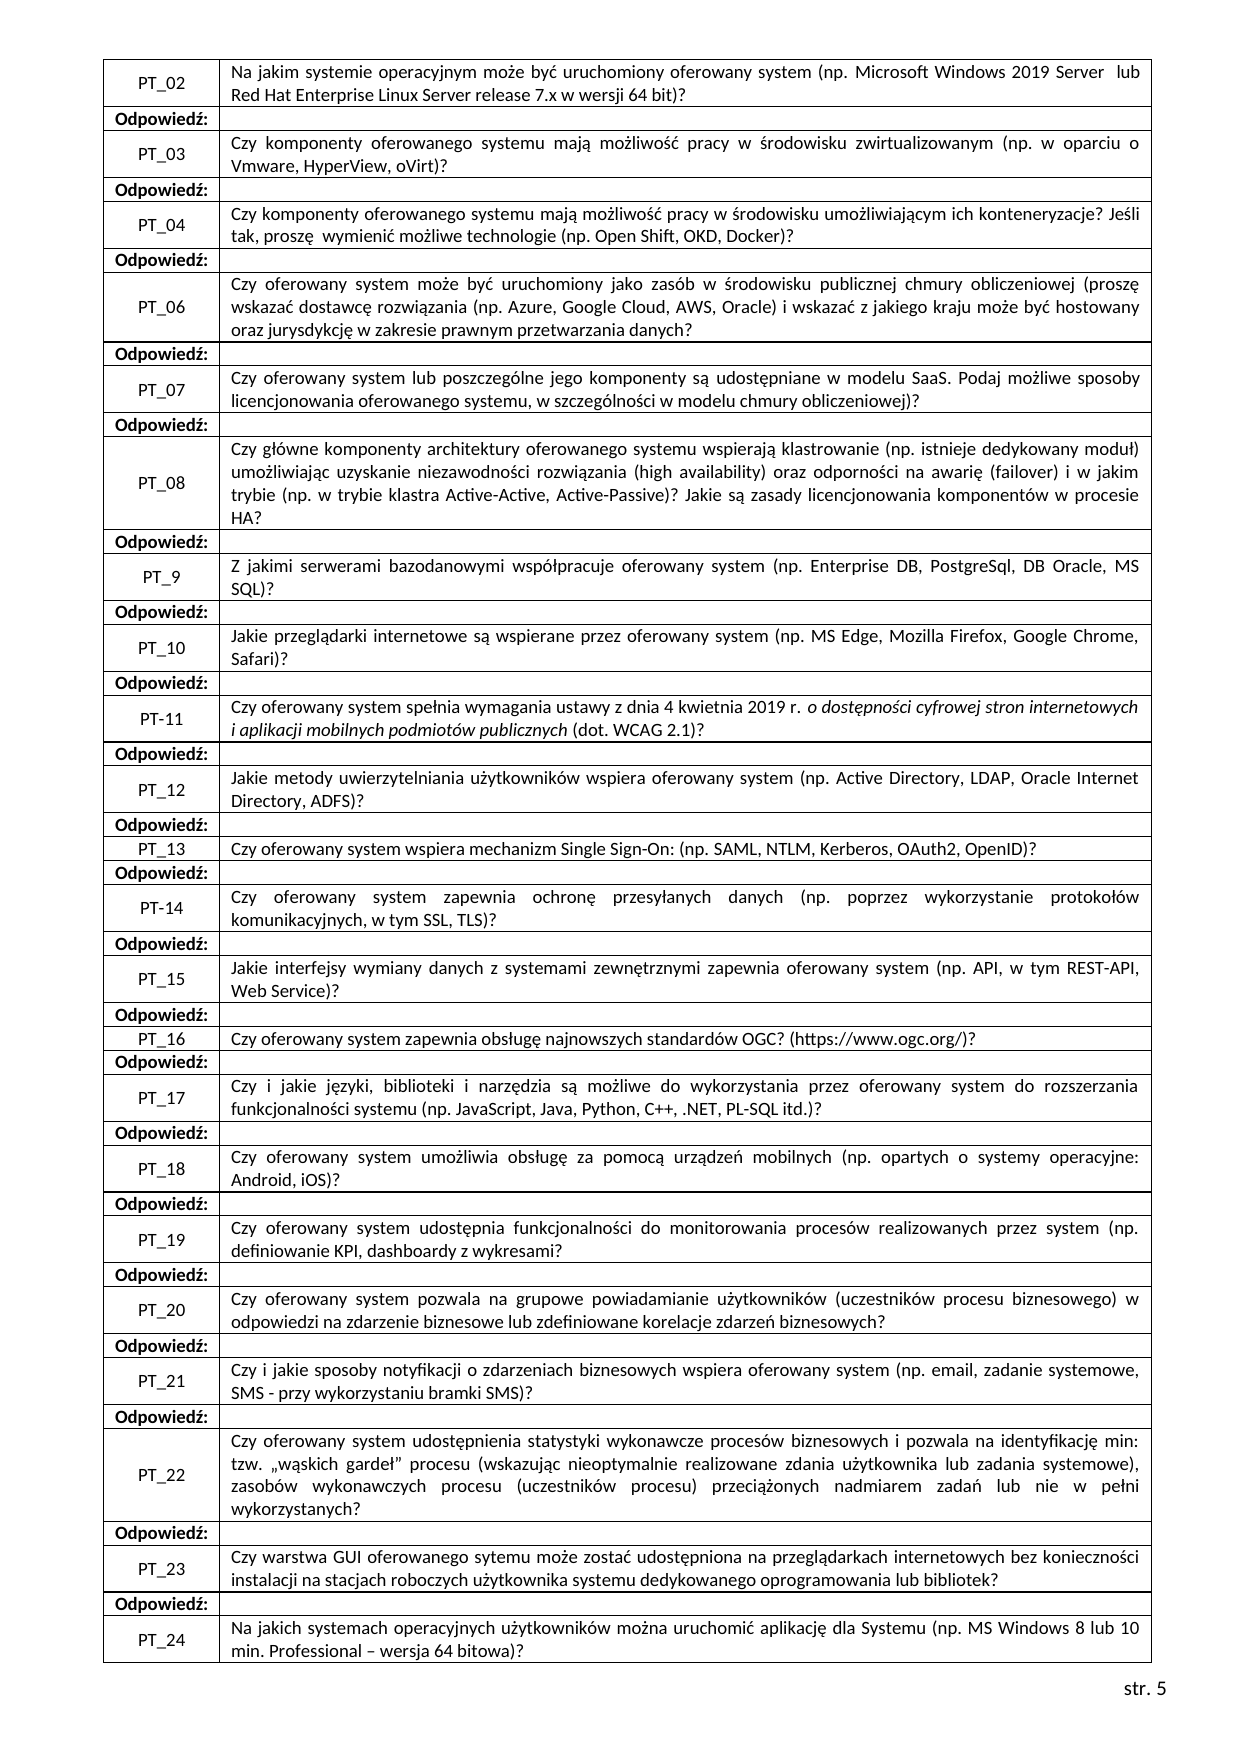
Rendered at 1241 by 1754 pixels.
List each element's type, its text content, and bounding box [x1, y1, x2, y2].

table_cell Odpowiedź: [104, 1334, 219, 1357]
table_cell Czy główne komponenty architektury oferowanego systemu wspierają klastrowanie (np. istnieje dedykowany moduł) umożliwiając uzyskanie niezawodności rozwiązania (high availability) oraz odporności na awarię (failover) i w jakim trybie (np. w trybie klastra Active-Active, Active-Passive)? Jakie są zasady licencjonowania komponentów w procesie HA? [220, 437, 1151, 529]
table_cell [220, 343, 1151, 365]
table_cell PT_18 [104, 1146, 219, 1191]
table_cell PT_04 [104, 202, 219, 248]
table_cell PT-11 [104, 696, 219, 741]
table_cell [220, 1003, 1151, 1026]
table_cell PT_17 [104, 1075, 219, 1121]
table_cell Czy oferowany system umożliwia obsługę za pomocą urządzeń mobilnych (np. opartych o systemy operacyjne: Android, iOS)? [220, 1146, 1151, 1191]
table_cell Odpowiedź: [104, 343, 219, 365]
table_cell [1141, 743, 1151, 765]
table_cell [220, 672, 1151, 694]
table_cell PT_08 [104, 437, 219, 529]
table_cell Czy oferowany system może być uruchomiony jako zasób w środowisku publicznej chmury obliczeniowej (proszę wskazać dostawcę rozwiązania (np. Azure, Google Cloud, AWS, Oracle) i wskazać z jakiego kraju może być hostowany oraz jurysdykcję w zakresie prawnym przetwarzania danych? [220, 273, 1151, 341]
table_cell PT_16 [104, 1027, 219, 1050]
table_cell [220, 1522, 1151, 1544]
table_cell Odpowiedź: [104, 672, 219, 694]
table_cell PT_22 [104, 1429, 219, 1521]
table_cell Odpowiedź: [104, 107, 219, 130]
table_cell Czy oferowany system zapewnia obsługę najnowszych standardów OGC? (https://www.ogc.org/)? [220, 1027, 1151, 1050]
table_cell PT_12 [104, 766, 219, 812]
table_cell Na jakim systemie operacyjnym może być uruchomiony oferowany system (np. Microsoft Windows 2019 Server lub Red Hat Enterprise Linux Server release 7.x w wersji 64 bit)? [220, 60, 1151, 106]
table_cell PT-14 [104, 885, 219, 931]
table_cell Na jakich systemach operacyjnych użytkowników można uruchomić aplikację dla Systemu (np. MS Windows 8 lub 10 min. Professional – wersja 64 bitowa)? [220, 1616, 1151, 1662]
table_cell Czy i jakie języki, biblioteki i narzędzia są możliwe do wykorzystania przez oferowany system do rozszerzania funkcjonalności systemu (np. JavaScript, Java, Python, C++, .NET, PL-SQL itd.)? [220, 1075, 1151, 1121]
table_cell [220, 1593, 1151, 1615]
table_cell Odpowiedź: [104, 932, 219, 955]
table_cell PT_10 [104, 625, 219, 671]
table_cell [220, 1405, 1151, 1428]
table_cell [220, 1334, 1151, 1357]
table_cell PT_13 [104, 837, 219, 860]
table_cell PT_24 [104, 1616, 219, 1662]
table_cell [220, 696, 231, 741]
table_cell PT_21 [104, 1358, 219, 1404]
table_cell [220, 178, 1151, 201]
table_cell Jakie interfejsy wymiany danych z systemami zewnętrznymi zapewnia oferowany system (np. API, w tym REST-API, Web Service)? [220, 956, 1151, 1002]
table_cell [220, 413, 1151, 436]
table_cell Czy oferowany system udostępnia funkcjonalności do monitorowania procesów realizowanych przez system (np. definiowanie KPI, dashboardy z wykresami? [220, 1216, 1151, 1262]
table_cell [220, 743, 231, 765]
table_cell PT_03 [104, 131, 219, 177]
table_cell [220, 813, 231, 836]
table_cell PT_9 [104, 554, 219, 600]
table_cell [220, 107, 1151, 130]
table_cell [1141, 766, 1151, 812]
table_cell Czy warstwa GUI oferowanego sytemu może zostać udostępniona na przeglądarkach internetowych bez konieczności instalacji na stacjach roboczych użytkownika systemu dedykowanego oprogramowania lub bibliotek? [220, 1546, 1151, 1591]
table_cell Odpowiedź: [104, 813, 219, 836]
table_cell Odpowiedź: [104, 249, 219, 272]
table_cell PT_19 [104, 1216, 219, 1262]
table_cell Odpowiedź: [104, 743, 219, 765]
table_cell Odpowiedź: [104, 413, 219, 436]
table_cell Odpowiedź: [104, 1522, 219, 1544]
table_cell Z jakimi serwerami bazodanowymi współpracuje oferowany system (np. Enterprise DB, PostgreSql, DB Oracle, MS SQL)? [220, 554, 1151, 600]
table_cell Czy oferowany system pozwala na grupowe powiadamianie użytkowników (uczestników procesu biznesowego) w odpowiedzi na zdarzenie biznesowe lub zdefiniowane korelacje zdarzeń biznesowych? [220, 1287, 1151, 1333]
table_cell Czy komponenty oferowanego systemu mają możliwość pracy w środowisku zwirtualizowanym (np. w oparciu o Vmware, HyperView, oVirt)? [220, 131, 1151, 177]
table_cell Jakie przeglądarki internetowe są wspierane przez oferowany system (np. MS Edge, Mozilla Firefox, Google Chrome, Safari)? [220, 625, 1151, 671]
table_cell PT_07 [104, 366, 219, 412]
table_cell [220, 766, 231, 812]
table_cell Odpowiedź: [104, 1593, 219, 1615]
table_cell PT_02 [104, 60, 219, 106]
table_cell [220, 1263, 1151, 1286]
table_cell Odpowiedź: [104, 1003, 219, 1026]
table_cell PT_15 [104, 956, 219, 1002]
table_cell Odpowiedź: [104, 1263, 219, 1286]
table_cell [220, 249, 1151, 272]
table_cell [220, 932, 1151, 955]
table_cell [220, 1193, 1151, 1215]
table_cell PT_20 [104, 1287, 219, 1333]
table_cell Odpowiedź: [104, 861, 219, 884]
table_cell Czy i jakie sposoby notyfikacji o zdarzeniach biznesowych wspiera oferowany system (np. email, zadanie systemowe, SMS - przy wykorzystaniu bramki SMS)? [220, 1358, 1151, 1404]
table_cell [220, 1051, 1151, 1074]
table_cell PT_06 [104, 273, 219, 341]
table_cell [220, 1122, 1151, 1144]
table_cell Odpowiedź: [104, 1051, 219, 1074]
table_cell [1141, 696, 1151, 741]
table_cell Czy oferowany system wspiera mechanizm Single Sign-On: (np. SAML, NTLM, Kerberos, OAuth2, OpenID)? [220, 837, 1151, 860]
table_cell [220, 861, 1151, 884]
table_cell [1141, 813, 1151, 836]
table_cell Odpowiedź: [104, 1193, 219, 1215]
table_cell Czy oferowany system udostępnienia statystyki wykonawcze procesów biznesowych i pozwala na identyfikację min: tzw. „wąskich gardeł” procesu (wskazując nieoptymalnie realizowane zdania użytkownika lub zadania systemowe), zasobów wykonawczych procesu (uczestników procesu) przeciążonych nadmiarem zadań lub nie w pełni wykorzystanych? [220, 1429, 1151, 1521]
table_cell [220, 530, 1151, 553]
table_cell Czy oferowany system zapewnia ochronę przesyłanych danych (np. poprzez wykorzystanie protokołów komunikacyjnych, w tym SSL, TLS)? [220, 885, 1151, 931]
table_cell Czy oferowany system lub poszczególne jego komponenty są udostępniane w modelu SaaS. Podaj możliwe sposoby licencjonowania oferowanego systemu, w szczególności w modelu chmury obliczeniowej)? [220, 366, 1151, 412]
table_cell Odpowiedź: [104, 1405, 219, 1428]
table_cell Odpowiedź: [104, 601, 219, 624]
table_cell Odpowiedź: [104, 530, 219, 553]
table_cell Odpowiedź: [104, 1122, 219, 1144]
table_cell Czy komponenty oferowanego systemu mają możliwość pracy w środowisku umożliwiającym ich konteneryzacje? Jeśli tak, proszę wymienić możliwe technologie (np. Open Shift, OKD, Docker)? [220, 202, 1151, 248]
table_cell PT_23 [104, 1546, 219, 1591]
table_cell Odpowiedź: [104, 178, 219, 201]
table_cell [220, 601, 1151, 624]
